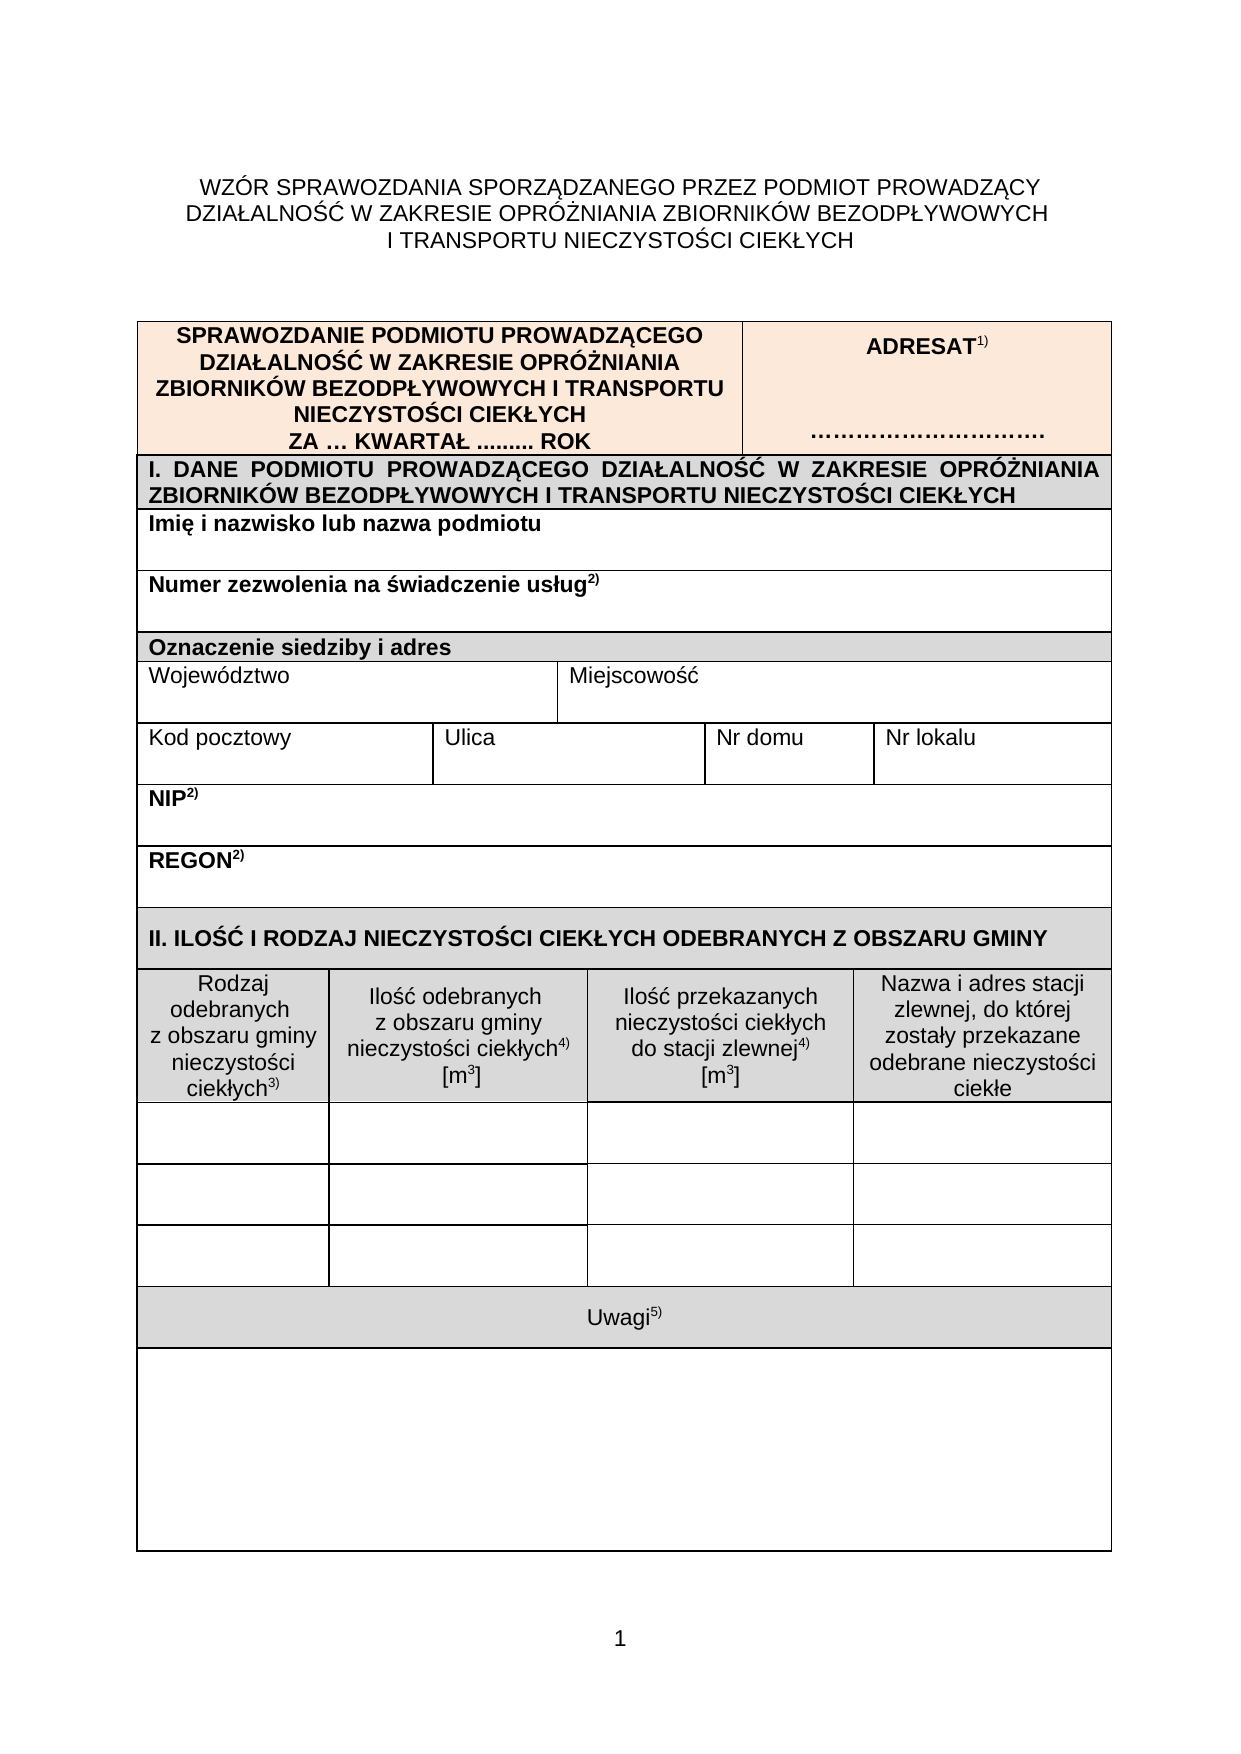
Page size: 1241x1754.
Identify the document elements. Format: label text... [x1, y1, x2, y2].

table_cell Oznaczenie siedziby i adres [138, 633, 1111, 661]
table_cell [330, 1165, 587, 1224]
table_cell Województwo [138, 662, 557, 722]
table_cell [854, 1164, 1111, 1224]
table_cell NIP2) [138, 785, 1111, 845]
table_cell [138, 1103, 328, 1163]
table_cell Kod pocztowy [138, 724, 432, 784]
table_cell [588, 1225, 853, 1286]
table_cell [138, 1165, 328, 1224]
table_header Adresat1) …………………………. [743, 322, 1111, 454]
table_cell [138, 1226, 328, 1286]
table_cell [588, 1103, 853, 1163]
table_cell Imię i nazwisko lub nazwa podmiotu [138, 510, 1111, 570]
table_cell Rodzaj odebranych z obszaru gminy nieczystości ciekłych3) [138, 970, 328, 1101]
table_cell Ulica [434, 724, 704, 784]
table_cell Uwagi5) [138, 1287, 1111, 1347]
table_cell II. ILOŚĆ I RODZAJ nieczystoŚci ciekłych odebranych z obszaru gminy [138, 908, 1111, 968]
table_cell Miejscowość [558, 662, 1111, 722]
table_header SPRAWOZDANIE podmiotu prowadzącego działalność w zakresie opróżniania zbiorników bezodpływowych i transportu nieczystości ciekłych za … kwartał ......... rok [138, 322, 742, 454]
table_cell REGON2) [138, 847, 1111, 907]
table_cell [138, 1349, 1111, 1550]
table_cell Nr lokalu [875, 724, 1111, 784]
table_cell Nazwa i adres stacji zlewnej, do której zostały przekazane odebrane nieczystości ciekłe [854, 970, 1111, 1101]
table_cell Ilość przekazanych nieczystości ciekłych do stacji zlewnej4) [m3] [588, 970, 853, 1101]
table_cell Ilość odebranych z obszaru gminy nieczystości ciekłych4) [m3] [330, 970, 587, 1101]
table_cell [330, 1103, 587, 1163]
table_cell Nr domu [706, 724, 873, 784]
table_cell Numer zezwolenia na świadczenie usług2) [138, 571, 1111, 631]
table_cell [854, 1225, 1111, 1286]
table_cell I. DANE PODMIOTU prowadzącego działalność w zakresie opróżniania zbiorników bezodpływowych i transportu nieczystości ciekłych [138, 456, 1111, 508]
text wzór sprawozdaniA SPORZĄDZANEGO PRZEZ podmiot prowadzącY działalność w zakresie opróżniania zbiorników bezodpływowych i transportu nieczystości ciekłych [148, 174, 1093, 253]
table_cell [330, 1226, 587, 1286]
table_cell [588, 1164, 853, 1224]
table_cell [854, 1103, 1111, 1163]
